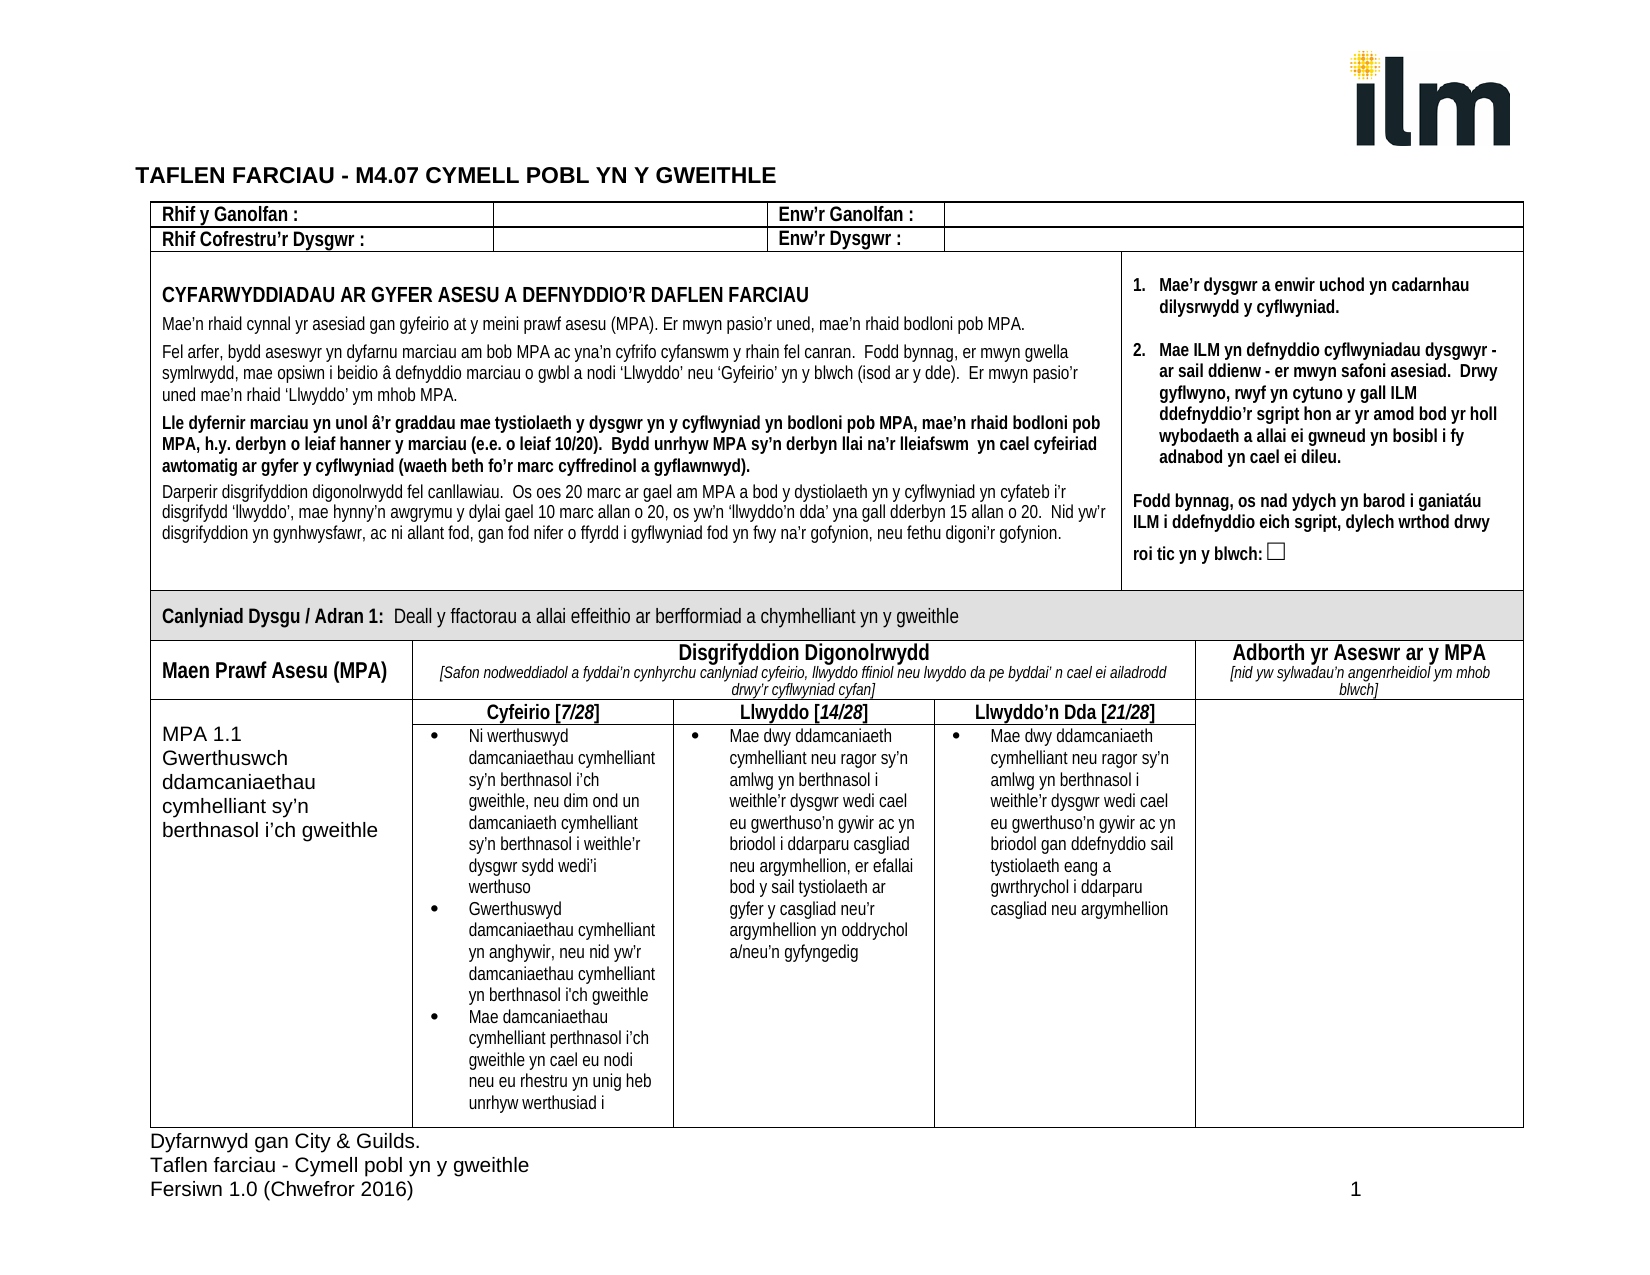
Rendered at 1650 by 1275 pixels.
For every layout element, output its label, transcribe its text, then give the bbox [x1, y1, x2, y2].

table_cell Maen Prawf Asesu (MPA) [151, 641, 412, 699]
table_cell Adborth yr Aseswr ar y MPA [nid yw sylwadau’n angenrheidiol ym mhob blwch] [1196, 641, 1523, 699]
table_cell Mae’r dysgwr a enwir uchod yn cadarnhau dilysrwydd y cyflwyniad. Mae ILM yn defnyddio cyflwyniadau dysgwyr - ar sail ddienw - er mwyn safoni asesiad. Drwy gyflwyno, rwyf yn cytuno y gall ILM ddefnyddio’r sgript hon ar yr amod bod yr holl wybodaeth a allai ei gwneud yn bosibl i fy adnabod yn cael ei dileu. Fodd bynnag, os nad ydych yn barod i ganiatáu ILM i ddefnyddio eich sgript, dylech wrthod drwy roi tic yn y blwch: □ [1122, 252, 1523, 590]
table_cell [945, 228, 1523, 251]
table_cell [1196, 700, 1523, 1127]
picture [1350, 51, 1510, 146]
table_cell Disgrifyddion Digonolrwydd [Safon nodweddiadol a fyddai’n cynhyrchu canlyniad cyfeirio, llwyddo ffiniol neu lwyddo da pe byddai’ n cael ei ailadrodd drwy’r cyflwyniad cyfan] [413, 641, 1195, 699]
table_cell CYFARWYDDIADAU AR GYFER ASESU A DEFNYDDIO’R DAFLEN FARCIAU Mae’n rhaid cynnal yr asesiad gan gyfeirio at y meini prawf asesu (MPA). Er mwyn pasio’r uned, mae’n rhaid bodloni pob MPA. Fel arfer, bydd aseswyr yn dyfarnu marciau am bob MPA ac yna’n cyfrifo cyfanswm y rhain fel canran. Fodd bynnag, er mwyn gwella symlrwydd, mae opsiwn i beidio â defnyddio marciau o gwbl a nodi ‘Llwyddo’ neu ‘Gyfeirio’ yn y blwch (isod ar y dde). Er mwyn pasio’r uned mae’n rhaid ‘Llwyddo’ ym mhob MPA. Lle dyfernir marciau yn unol â’r graddau mae tystiolaeth y dysgwr yn y cyflwyniad yn bodloni pob MPA, mae’n rhaid bodloni pob MPA, h.y. derbyn o leiaf hanner y marciau (e.e. o leiaf 10/20). Bydd unrhyw MPA sy’n derbyn llai na’r lleiafswm yn cael cyfeiriad awtomatig ar gyfer y cyflwyniad (waeth beth fo’r marc cyffredinol a gyflawnwyd). Darperir disgrifyddion digonolrwydd fel canllawiau. Os oes 20 marc ar gael am MPA a bod y dystiolaeth yn y cyflwyniad yn cyfateb i’r disgrifydd ‘llwyddo’, mae hynny’n awgrymu y dylai gael 10 marc allan o 20, os yw’n ‘llwyddo’n dda’ yna gall dderbyn 15 allan o 20. Nid yw’r disgrifyddion yn gynhwysfawr, ac ni allant fod, gan fod nifer o ffyrdd i gyflwyniad fod yn fwy na’r gofynion, neu fethu digoni’r gofynion. [151, 252, 1121, 590]
table_header Rhif y Ganolfan : [151, 203, 493, 226]
table_cell Llwyddo’n Dda [21/28] [935, 700, 1195, 724]
table_header [945, 203, 1523, 226]
table_header Enw’r Ganolfan : [768, 203, 944, 226]
table_cell Canlyniad Dysgu / Adran 1: Deall y ffactorau a allai effeithio ar berfformiad a chymhelliant yn y gweithle [151, 591, 1523, 640]
table_cell Rhif Cofrestru’r Dysgwr : [151, 228, 493, 251]
table_cell Cyfeirio [7/28] [413, 700, 673, 724]
table_cell MPA 1.1 Gwerthuswch ddamcaniaethau cymhelliant sy’n berthnasol i’ch gweithle [151, 700, 412, 1127]
table_cell Enw’r Dysgwr : [768, 228, 944, 251]
text TAFLEN FARCIAU - M4.07 CYMELL POBL YN Y GWEITHLE [135, 162, 1575, 189]
table_cell [494, 228, 767, 251]
table_cell Llwyddo [14/28] [674, 700, 934, 724]
table_header [494, 203, 767, 226]
